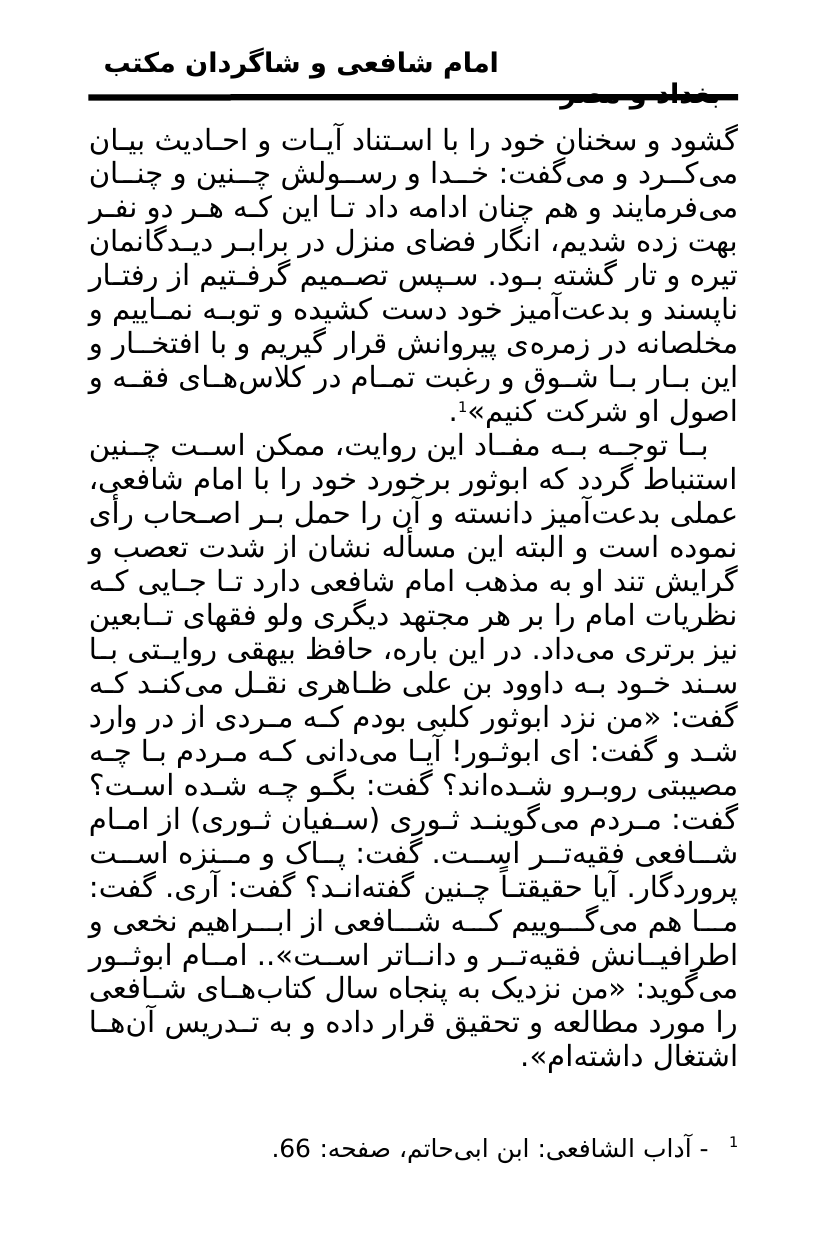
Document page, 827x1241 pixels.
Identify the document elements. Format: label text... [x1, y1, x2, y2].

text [89, 123, 738, 428]
text با توجه به مفاد این روایت، ممکن است چنین استنباط گردد که ابوثور برخورد خود را با امام شافعی، عملی بدعت‌آمیز دانسته و آن را حمل بر اصحاب رأی نموده است و البته این مسأله نشان از شدت تعصب و گرایش تند او به مذهب امام شافعی دارد تا جایی که نظریات امام را بر هر مجتهد دیگری ولو فقهای تابعین نیز برتری می‌داد. در این باره، حافظ بیهقی روایتی با سند خود به داوود بن علی ظاهری نقل می‌کند که گفت: «من نزد ابوثور کلبی بودم که مردی از در وارد شد و گفت: ‌ای ابوثور! آیا می‌دانی که مردم با چه مصیبتی روبرو شده‌اند؟ گفت: بگو چه شده است؟ گفت: مردم می‌گویند ثوری (سفیان ثوری) از امام شافعی فقیه‌تر است. گفت: پاک و منزه است پروردگار. آیا حقیقتاً چنین گفته‌اند؟ گفت: آری. گفت: ما هم می‌گوییم که شافعی از ابراهیم نخعی و اطرافیانش فقیه‌تر و داناتر است».. امام ابوثور می‌گوید: «من نزدیک به پنجاه سال کتاب‌های شافعی را مورد مطالعه و تحقیق قرار داده و به تدریس آن‌ها اشتغال داشته‌ام». [89, 428, 738, 1074]
